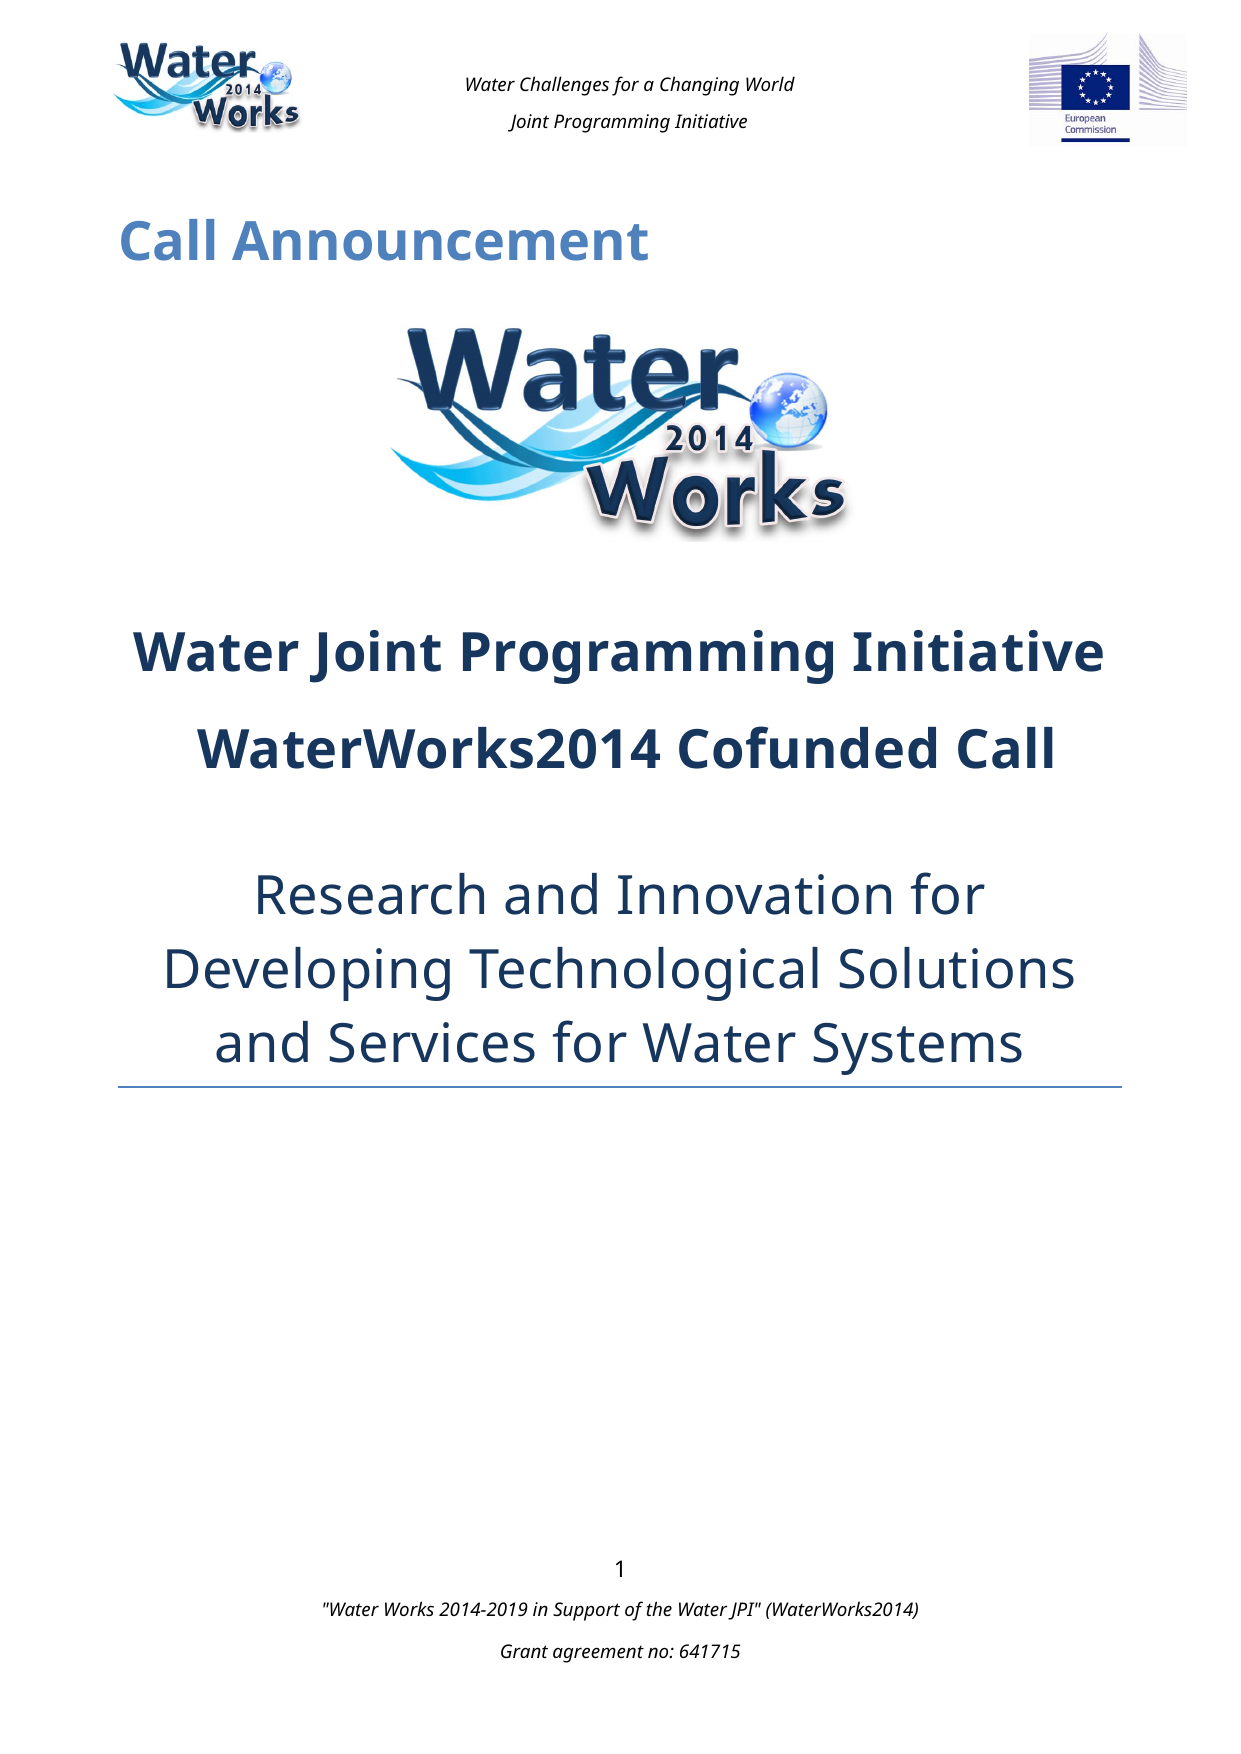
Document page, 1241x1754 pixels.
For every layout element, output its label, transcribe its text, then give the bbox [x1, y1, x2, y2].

title Research and Innovation for Developing Technological Solutions and Services for Water Systems [118, 857, 1122, 1086]
subtitle WaterWorks2014 Cofunded Call [118, 711, 1122, 784]
subtitle Water Joint Programming Initiative [118, 613, 1122, 687]
picture [373, 301, 873, 542]
picture [1029, 33, 1187, 147]
text Call Announcement [118, 203, 1122, 276]
picture [106, 31, 310, 133]
